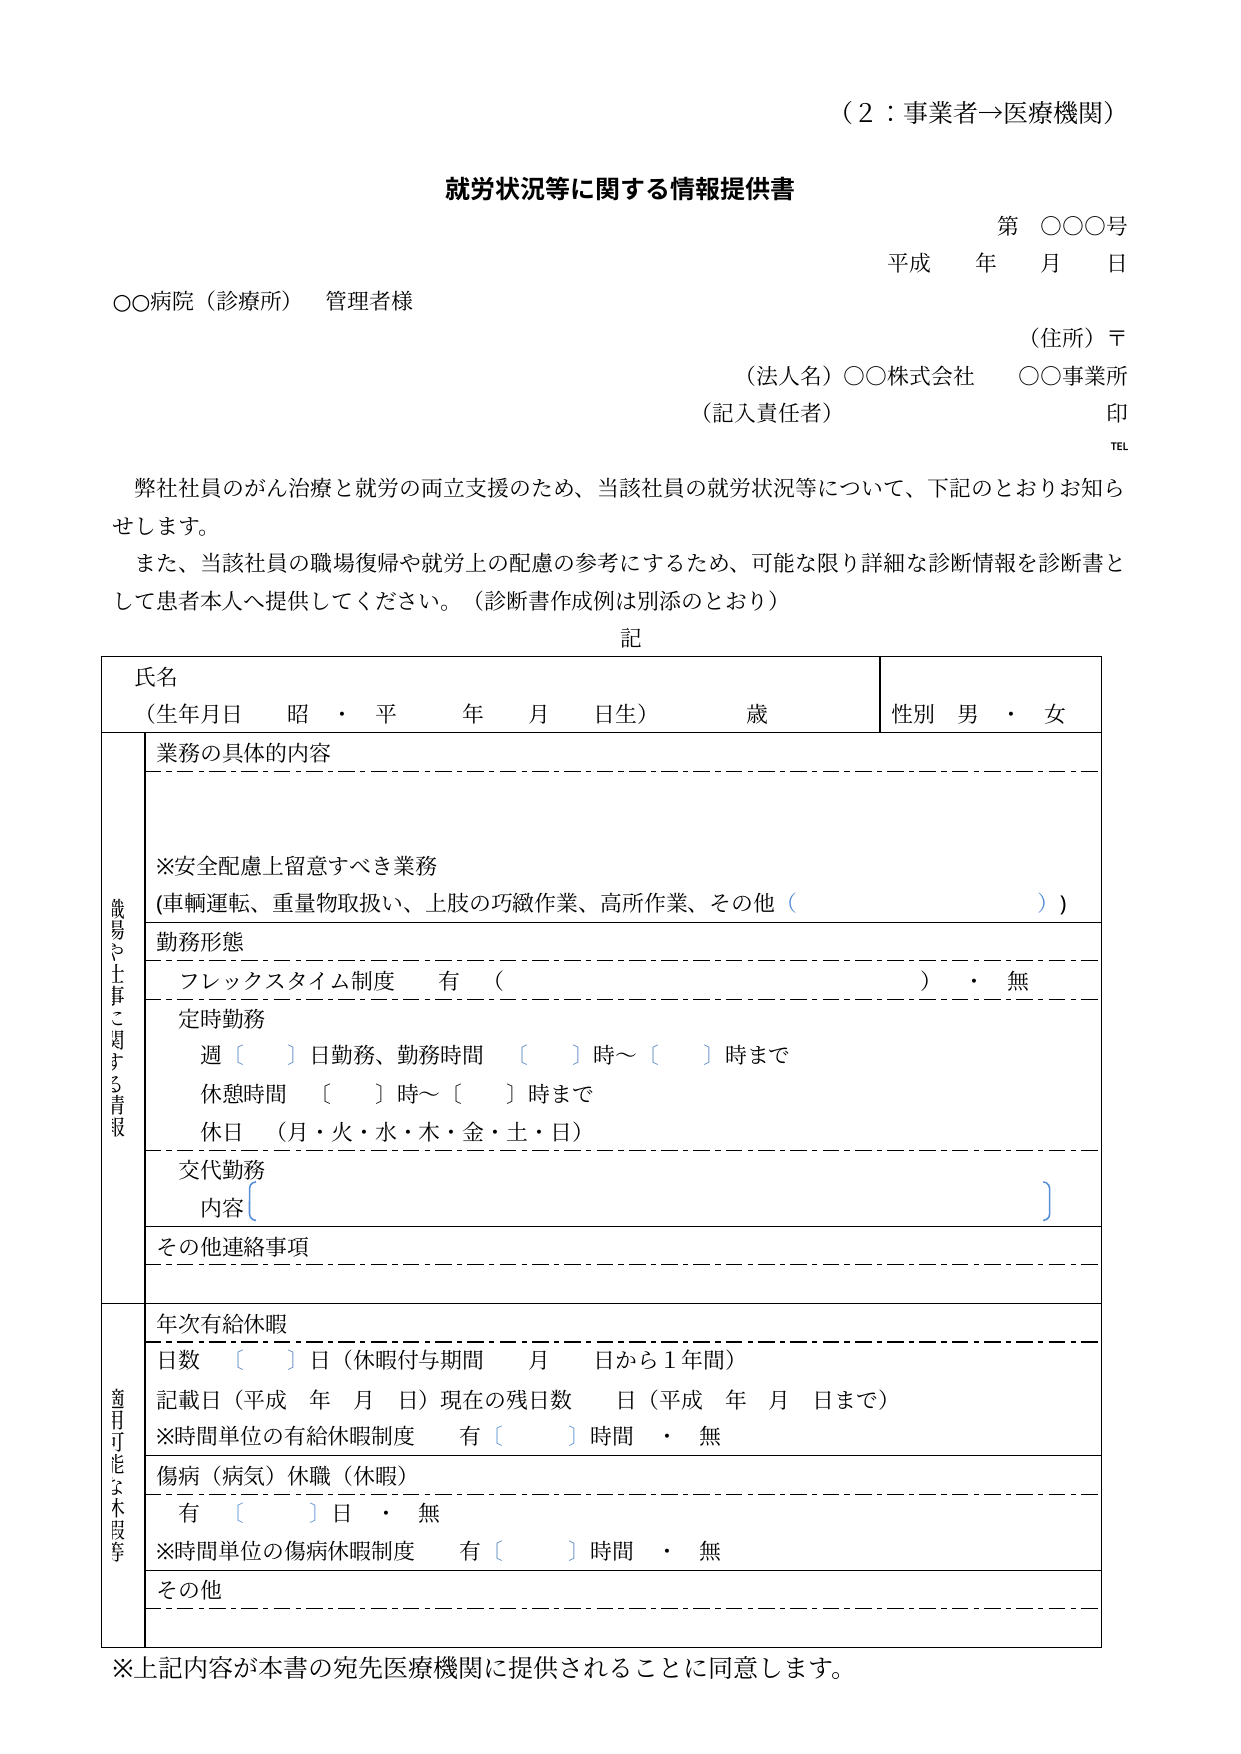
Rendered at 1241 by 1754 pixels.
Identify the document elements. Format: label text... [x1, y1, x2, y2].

text 弊社社員のがん治療と就労の両立支援のため、当該社員の就労状況等について、下記のとおりお知らせします。 [112, 468, 1128, 543]
table_header 性別 男 ・ 女 [881, 657, 1101, 732]
table_cell 勤務形態 [146, 923, 1101, 960]
table_cell 適用可能な休暇等 [102, 1304, 144, 1647]
text ※上記内容が本書の宛先医療機関に提供されることに同意します。 [112, 1648, 1128, 1685]
text また、当該社員の職場復帰や就労上の配慮の参考にするため、可能な限り詳細な診断情報を診断書として患者本人へ提供してください。（診断書作成例は別添のとおり） [112, 543, 1128, 618]
table_cell 定時勤務 週〔 〕日勤務、勤務時間 〔 〕時～〔 〕時まで 休憩時間 〔 〕時～〔 〕時まで 休日 （月・火・水・木・金・土・日） [146, 999, 1101, 1150]
text 第 ○○○号 [112, 206, 1128, 243]
text ○○病院（診療所） 管理者様 [112, 281, 1128, 318]
table_header 氏名 （生年月日 昭 ・ 平 年 月 日生） 歳 [102, 657, 879, 732]
text 記 [112, 618, 1128, 656]
table_cell フレックスタイム制度 有 （ ） ・ 無 [146, 960, 1101, 999]
table_cell 有 〔 〕日 ・ 無 ※時間単位の傷病休暇制度 有〔 〕時間 ・ 無 [146, 1494, 1101, 1569]
table_cell [146, 1264, 1101, 1303]
text （記入責任者） 印 [112, 393, 1128, 431]
text 就労状況等に関する情報提供書 [112, 168, 1128, 206]
table_cell [146, 1608, 1101, 1647]
table_cell 交代勤務 内容 [146, 1150, 1101, 1226]
text ℡ [112, 431, 1128, 468]
table_cell その他 [146, 1571, 1101, 1608]
table_cell 傷病（病気）休職（休暇） [146, 1456, 1101, 1493]
table_cell 日数 〔 〕日（休暇付与期間 月 日から１年間） 記載日（平成 年 月 日）現在の残日数 日（平成 年 月 日まで） ※時間単位の有給休暇制度 有〔 〕時間 ・ 無 [146, 1341, 1101, 1455]
text （２：事業者→医療機関） [112, 93, 1128, 131]
table_cell 年次有給休暇 [146, 1304, 1101, 1341]
table_cell 業務の具体的内容 [146, 733, 1101, 771]
text （法人名）○○株式会社 ○○事業所 [112, 356, 1128, 393]
text 平成 年 月 日 [112, 243, 1128, 281]
table_cell その他連絡事項 [146, 1227, 1101, 1264]
table_cell 職場や仕事に関する情報 [102, 733, 144, 1303]
table_cell ※安全配慮上留意すべき業務 (車輌運転、重量物取扱い、上肢の巧緻作業、高所作業、その他（ ）) [146, 771, 1101, 922]
text （住所）〒 [112, 318, 1128, 356]
